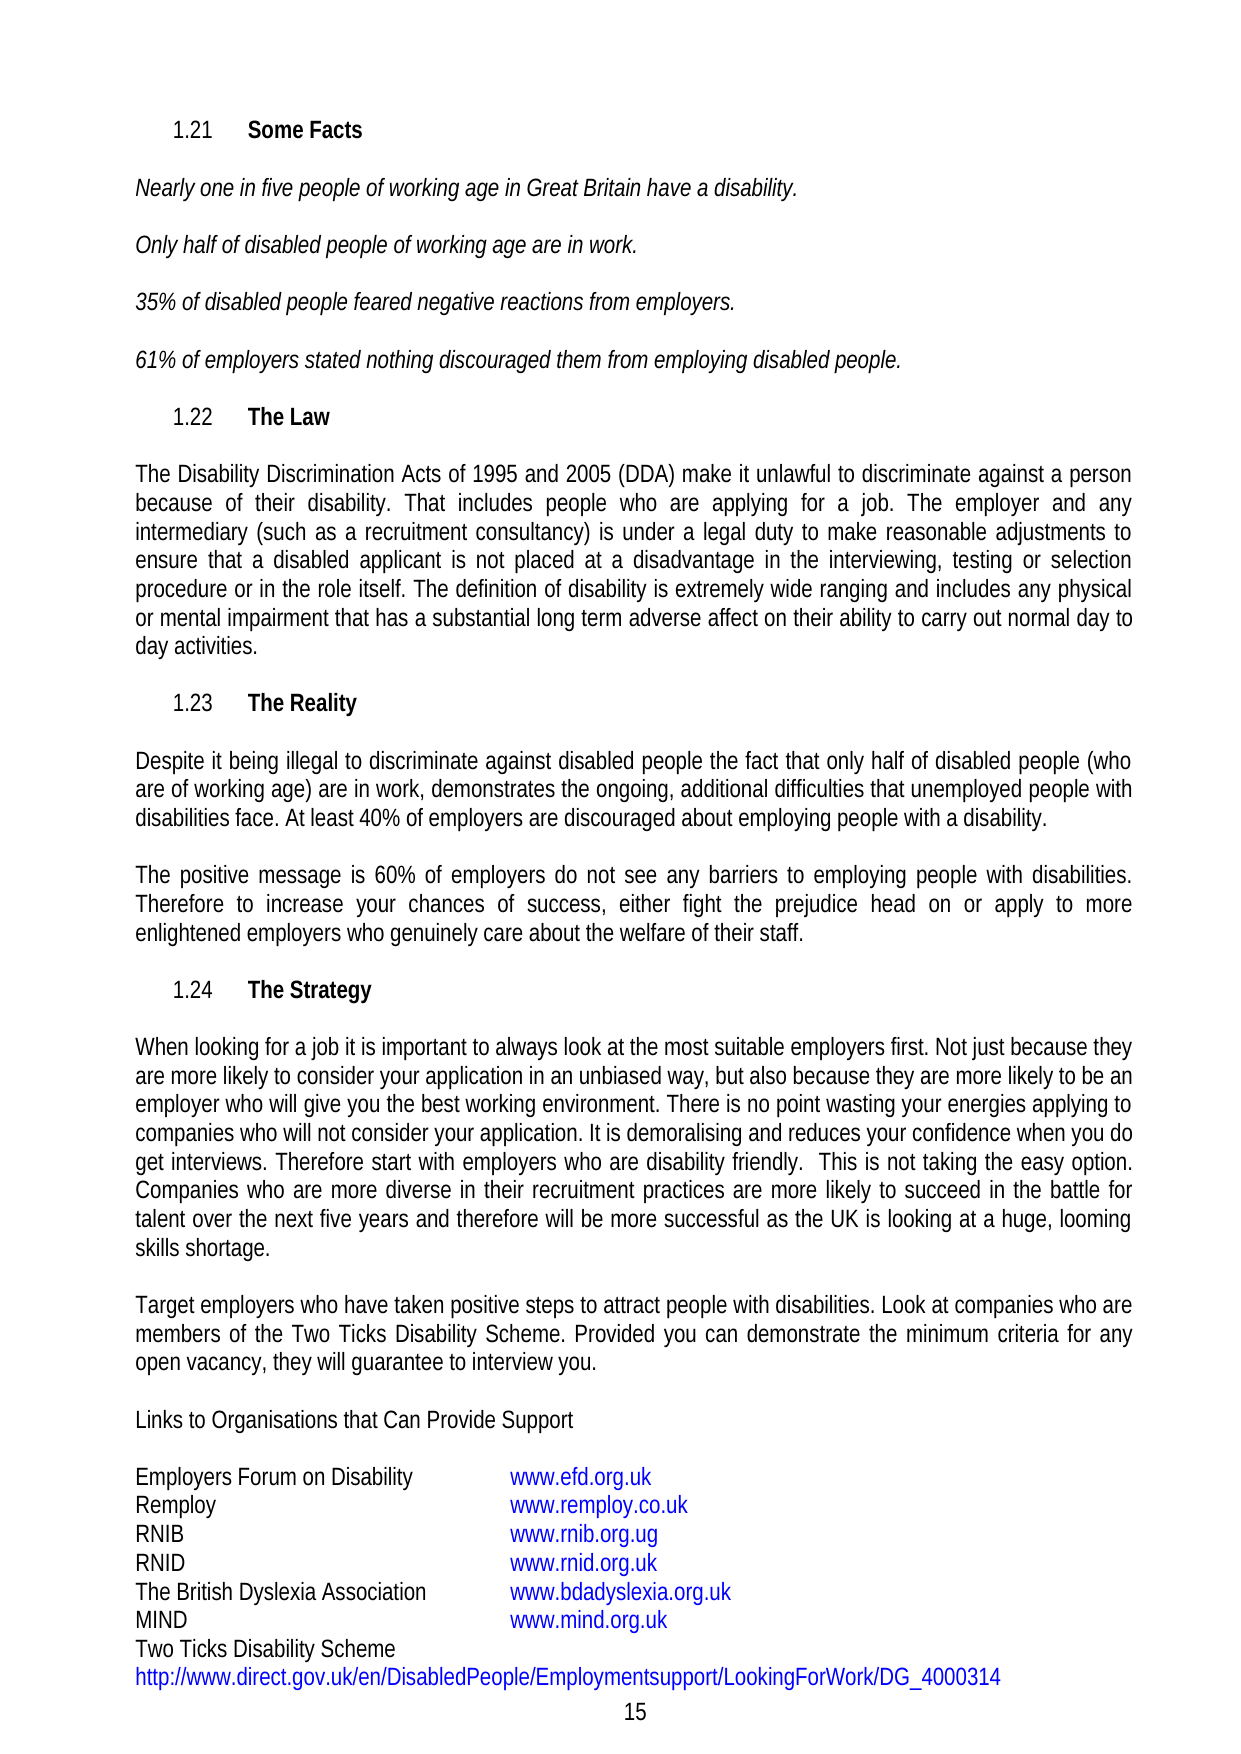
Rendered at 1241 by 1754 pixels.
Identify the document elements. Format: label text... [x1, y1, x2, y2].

text Despite it being illegal to discriminate against disabled people the fact that only half of disabled people (who are of working age) are in work, demonstrates the ongoing, additional difficulties that unemployed people with disabilities face. At least 40% of employers are discouraged about employing people with a disability. [135, 746, 1135, 832]
text Target employers who have taken positive steps to attract people with disabilities. Look at companies who are members of the Two Ticks Disability Scheme. Provided you can demonstrate the minimum criteria for any open vacancy, they will guarantee to interview you. [135, 1290, 1135, 1376]
text When looking for a job it is important to always look at the most suitable employers first. Not just because they are more likely to consider your application in an unbiased way, but also because they are more likely to be an employer who will give you the best working environment. There is no point wasting your energies applying to companies who will not consider your application. It is demoralising and reduces your confidence when you do get interviews. Therefore start with employers who are disability friendly. This is not taking the easy option. Companies who are more diverse in their recruitment practices are more likely to succeed in the battle for talent over the next five years and therefore will be more successful as the UK is looking at a huge, looming skills shortage. [135, 1032, 1135, 1261]
text 35% of disabled people feared negative reactions from employers. [135, 287, 1135, 316]
subtitle The Strategy [173, 975, 1135, 1003]
subtitle Some Facts [173, 116, 1135, 144]
text Remploy www.remploy.co.uk [135, 1491, 1135, 1519]
text RNIB www.rnib.org.ug [135, 1519, 1135, 1548]
subtitle The Reality [173, 688, 1135, 717]
text The Disability Discrimination Acts of 1995 and 2005 (DDA) make it unlawful to discriminate against a person because of their disability. That includes people who are applying for a job. The employer and any intermediary (such as a recruitment consultancy) is under a legal duty to make reasonable adjustments to ensure that a disabled applicant is not placed at a disadvantage in the interviewing, testing or selection procedure or in the role itself. The definition of disability is extremely wide ranging and includes any physical or mental impairment that has a substantial long term adverse affect on their ability to carry out normal day to day activities. [135, 459, 1135, 660]
text Links to Organisations that Can Provide Support [135, 1404, 1135, 1433]
text Employers Forum on Disability www.efd.org.uk [135, 1462, 1135, 1491]
text The British Dyslexia Association www.bdadyslexia.org.uk [135, 1576, 1135, 1605]
text Two Ticks Disability Scheme http://www.direct.gov.uk/en/DisabledPeople/Employmentsupport/LookingForWork/DG_4000314 [135, 1634, 1135, 1691]
text Only half of disabled people of working age are in work. [135, 230, 1135, 259]
text RNID www.rnid.org.uk [135, 1548, 1135, 1576]
text The positive message is 60% of employers do not see any barriers to employing people with disabilities. Therefore to increase your chances of success, either fight the prejudice head on or apply to more enlightened employers who genuinely care about the welfare of their staff. [135, 860, 1135, 946]
subtitle The Law [173, 402, 1135, 431]
text MIND www.mind.org.uk [135, 1605, 1135, 1634]
text Nearly one in five people of working age in Great Britain have a disability. [135, 173, 1135, 201]
text 61% of employers stated nothing discouraged them from employing disabled people. [135, 345, 1135, 373]
